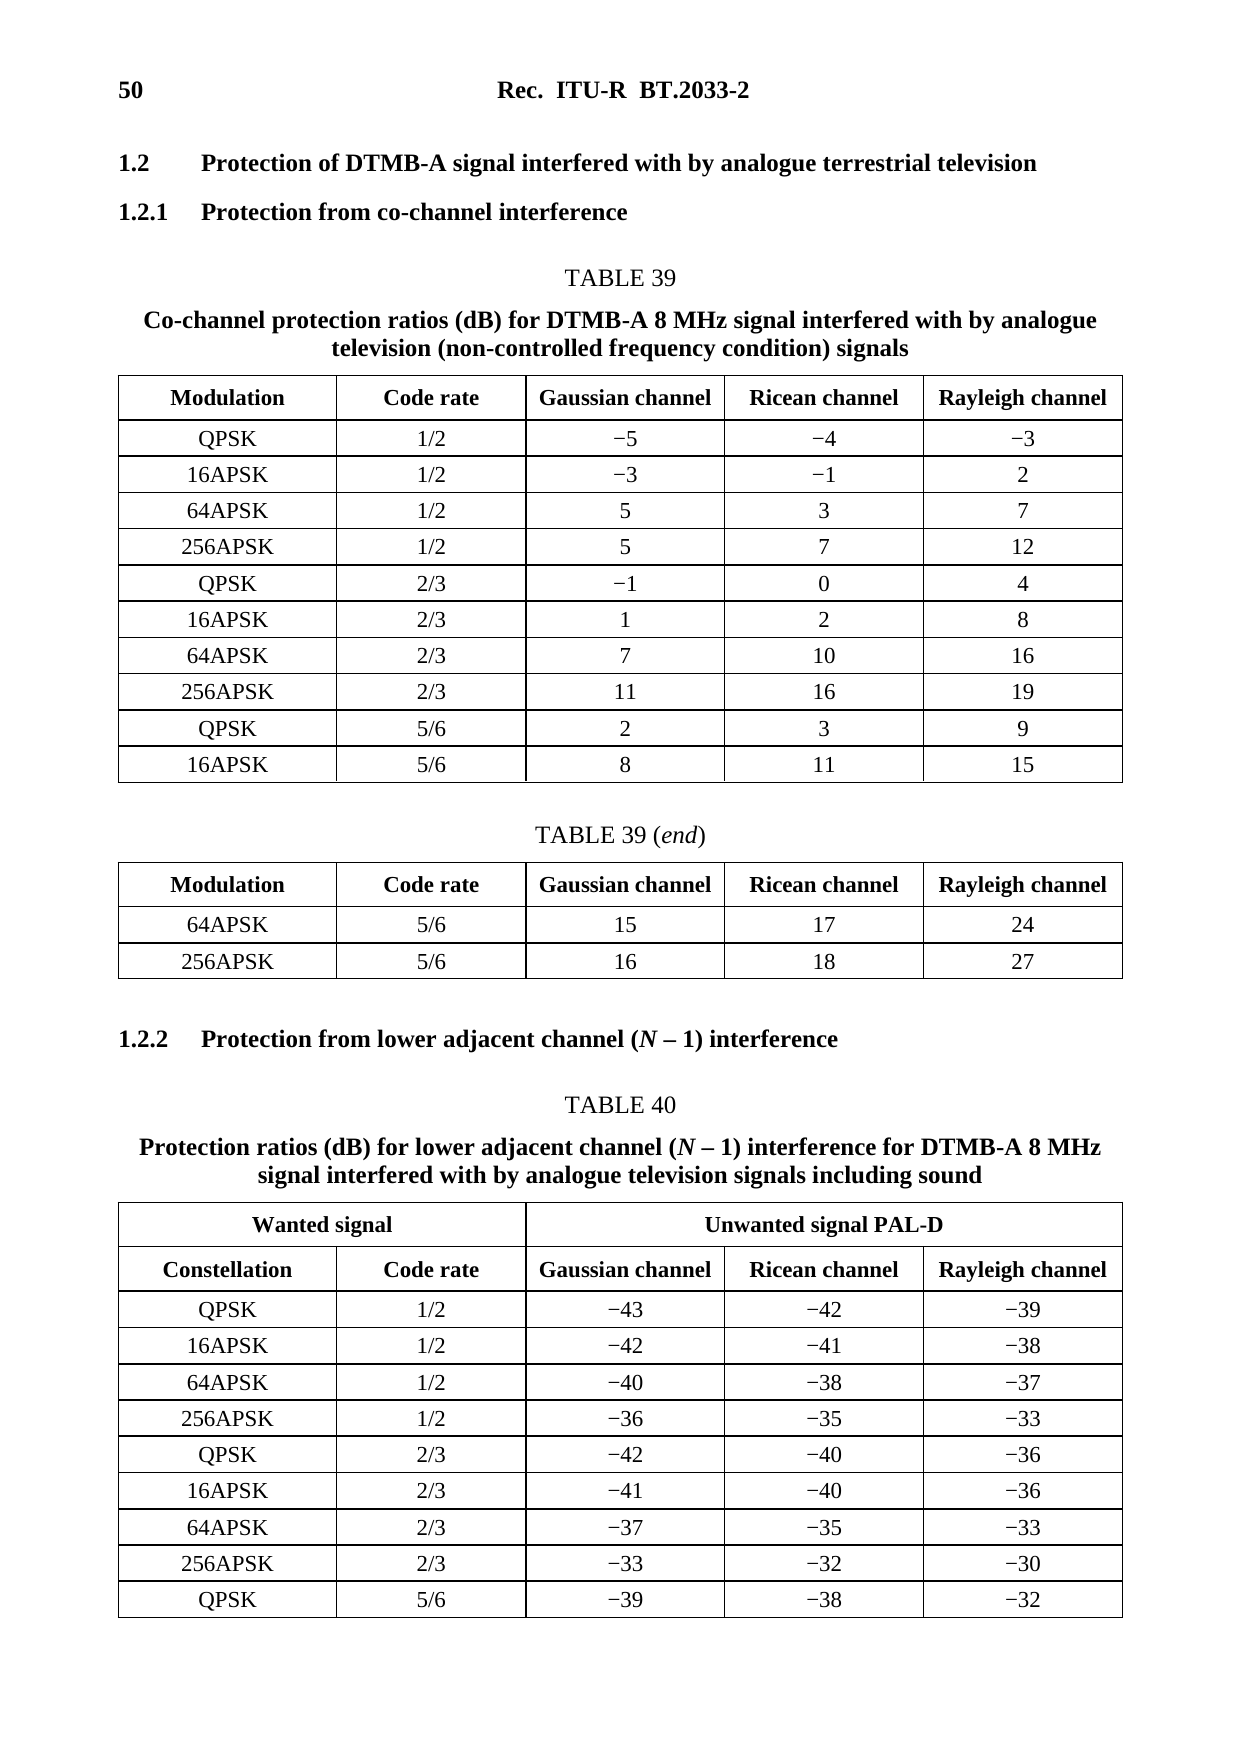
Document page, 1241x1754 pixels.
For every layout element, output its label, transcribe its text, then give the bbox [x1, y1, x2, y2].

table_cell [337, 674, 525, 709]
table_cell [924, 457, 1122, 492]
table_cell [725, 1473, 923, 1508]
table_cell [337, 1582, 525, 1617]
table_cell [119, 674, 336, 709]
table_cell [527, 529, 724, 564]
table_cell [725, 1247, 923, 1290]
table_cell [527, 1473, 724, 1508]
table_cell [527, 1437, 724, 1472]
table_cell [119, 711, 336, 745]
subtitle 1.2 Protection of DTMB-A signal interfered with by analogue terrestrial television [118, 148, 1122, 176]
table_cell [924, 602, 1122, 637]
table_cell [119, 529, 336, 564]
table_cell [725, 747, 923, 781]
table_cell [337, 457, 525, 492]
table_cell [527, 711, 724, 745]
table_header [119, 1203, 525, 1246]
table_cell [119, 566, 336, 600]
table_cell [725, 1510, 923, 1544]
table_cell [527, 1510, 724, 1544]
text TABLE 39 (end) [118, 820, 1122, 849]
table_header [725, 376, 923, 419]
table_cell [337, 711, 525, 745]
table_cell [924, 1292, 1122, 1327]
text TABLE 40 [118, 1090, 1122, 1119]
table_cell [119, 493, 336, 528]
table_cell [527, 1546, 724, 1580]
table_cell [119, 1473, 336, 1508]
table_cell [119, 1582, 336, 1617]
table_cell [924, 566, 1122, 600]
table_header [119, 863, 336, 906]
subtitle 1.2.1 Protection from co-channel interference [118, 197, 1122, 226]
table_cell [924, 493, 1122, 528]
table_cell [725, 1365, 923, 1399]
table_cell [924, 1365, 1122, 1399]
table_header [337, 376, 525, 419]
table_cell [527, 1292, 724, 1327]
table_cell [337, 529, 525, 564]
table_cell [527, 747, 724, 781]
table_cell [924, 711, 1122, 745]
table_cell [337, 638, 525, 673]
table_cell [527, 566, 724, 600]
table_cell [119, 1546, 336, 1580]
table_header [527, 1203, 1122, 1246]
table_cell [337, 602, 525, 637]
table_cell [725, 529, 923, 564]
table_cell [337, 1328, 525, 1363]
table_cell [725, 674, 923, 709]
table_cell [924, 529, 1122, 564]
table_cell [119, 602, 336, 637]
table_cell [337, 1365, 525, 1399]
title Co-channel protection ratios (dB) for DTMB-A 8 MHz signal interfered with by analogue television (non-controlled frequency condition) signals [118, 305, 1122, 362]
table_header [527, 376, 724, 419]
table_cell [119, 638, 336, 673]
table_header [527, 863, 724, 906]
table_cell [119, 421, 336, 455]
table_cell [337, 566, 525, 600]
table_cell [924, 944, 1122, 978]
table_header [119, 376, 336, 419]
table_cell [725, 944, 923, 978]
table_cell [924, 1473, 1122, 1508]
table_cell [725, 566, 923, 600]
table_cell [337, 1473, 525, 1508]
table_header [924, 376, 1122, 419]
text TABLE 39 [118, 263, 1122, 292]
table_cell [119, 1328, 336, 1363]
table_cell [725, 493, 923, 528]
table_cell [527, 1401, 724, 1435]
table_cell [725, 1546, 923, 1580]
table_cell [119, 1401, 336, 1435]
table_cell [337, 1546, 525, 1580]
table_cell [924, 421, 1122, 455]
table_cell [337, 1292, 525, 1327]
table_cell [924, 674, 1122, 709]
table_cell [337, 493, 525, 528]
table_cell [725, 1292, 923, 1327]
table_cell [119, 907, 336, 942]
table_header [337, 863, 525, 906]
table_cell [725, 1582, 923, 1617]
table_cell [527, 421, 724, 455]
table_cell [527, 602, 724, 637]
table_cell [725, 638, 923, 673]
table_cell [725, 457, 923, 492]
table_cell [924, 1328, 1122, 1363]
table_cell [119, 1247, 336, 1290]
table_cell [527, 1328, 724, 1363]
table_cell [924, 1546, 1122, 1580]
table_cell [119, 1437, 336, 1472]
subtitle 1.2.2 Protection from lower adjacent channel (N – 1) interference [118, 1024, 1122, 1053]
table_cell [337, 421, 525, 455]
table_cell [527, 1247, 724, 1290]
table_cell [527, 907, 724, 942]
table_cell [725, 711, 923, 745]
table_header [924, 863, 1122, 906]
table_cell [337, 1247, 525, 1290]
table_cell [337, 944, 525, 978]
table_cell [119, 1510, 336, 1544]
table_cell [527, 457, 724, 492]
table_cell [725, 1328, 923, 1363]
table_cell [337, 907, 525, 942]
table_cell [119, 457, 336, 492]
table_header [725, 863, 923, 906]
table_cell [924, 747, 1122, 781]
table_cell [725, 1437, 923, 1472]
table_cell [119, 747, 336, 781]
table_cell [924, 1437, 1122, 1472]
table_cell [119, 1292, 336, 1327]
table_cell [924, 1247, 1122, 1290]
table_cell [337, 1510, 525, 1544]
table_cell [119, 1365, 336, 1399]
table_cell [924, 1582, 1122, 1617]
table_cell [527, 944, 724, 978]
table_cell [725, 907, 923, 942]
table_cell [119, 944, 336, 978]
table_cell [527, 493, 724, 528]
title Protection ratios (dB) for lower adjacent channel (N – 1) interference for DTMB-A 8 MHz signal interfered with by analogue television signals including sound [118, 1132, 1122, 1189]
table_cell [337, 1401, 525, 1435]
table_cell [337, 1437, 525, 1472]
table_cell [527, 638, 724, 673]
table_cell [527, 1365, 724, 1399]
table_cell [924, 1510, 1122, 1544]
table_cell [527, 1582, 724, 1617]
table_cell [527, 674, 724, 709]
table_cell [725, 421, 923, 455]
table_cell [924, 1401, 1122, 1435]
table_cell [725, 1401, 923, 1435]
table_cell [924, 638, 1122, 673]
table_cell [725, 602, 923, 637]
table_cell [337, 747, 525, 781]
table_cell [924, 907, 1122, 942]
